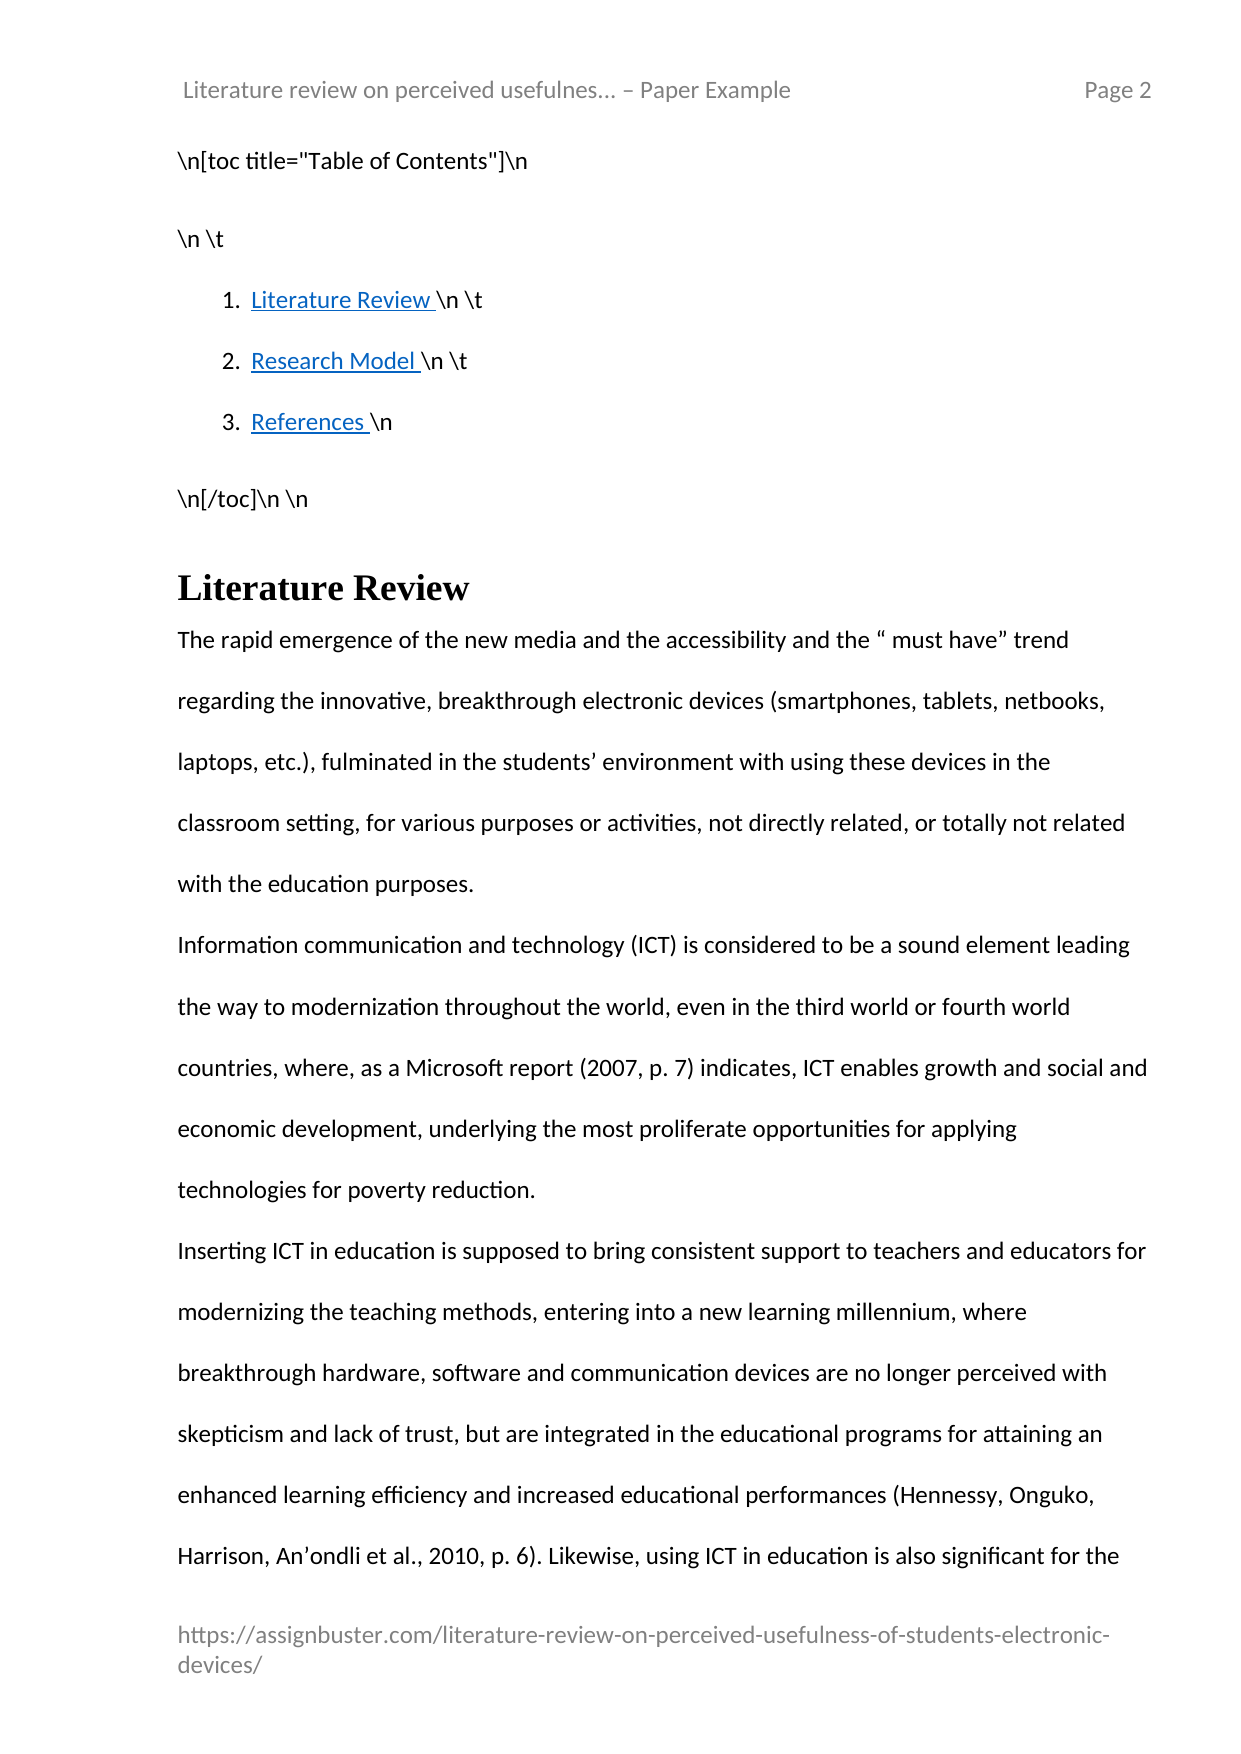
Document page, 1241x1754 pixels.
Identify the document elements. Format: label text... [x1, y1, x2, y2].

list \n \t [177, 223, 1152, 253]
list Research Model \n \t [222, 345, 1152, 375]
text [177, 624, 1152, 1571]
subtitle Literature Review [177, 565, 1152, 608]
list Literature Review \n \t [222, 284, 1152, 314]
text \n[toc title="Table of Contents"]\n [177, 145, 1152, 176]
list References \n [222, 406, 1152, 436]
text \n[/toc]\n \n [177, 483, 1152, 514]
